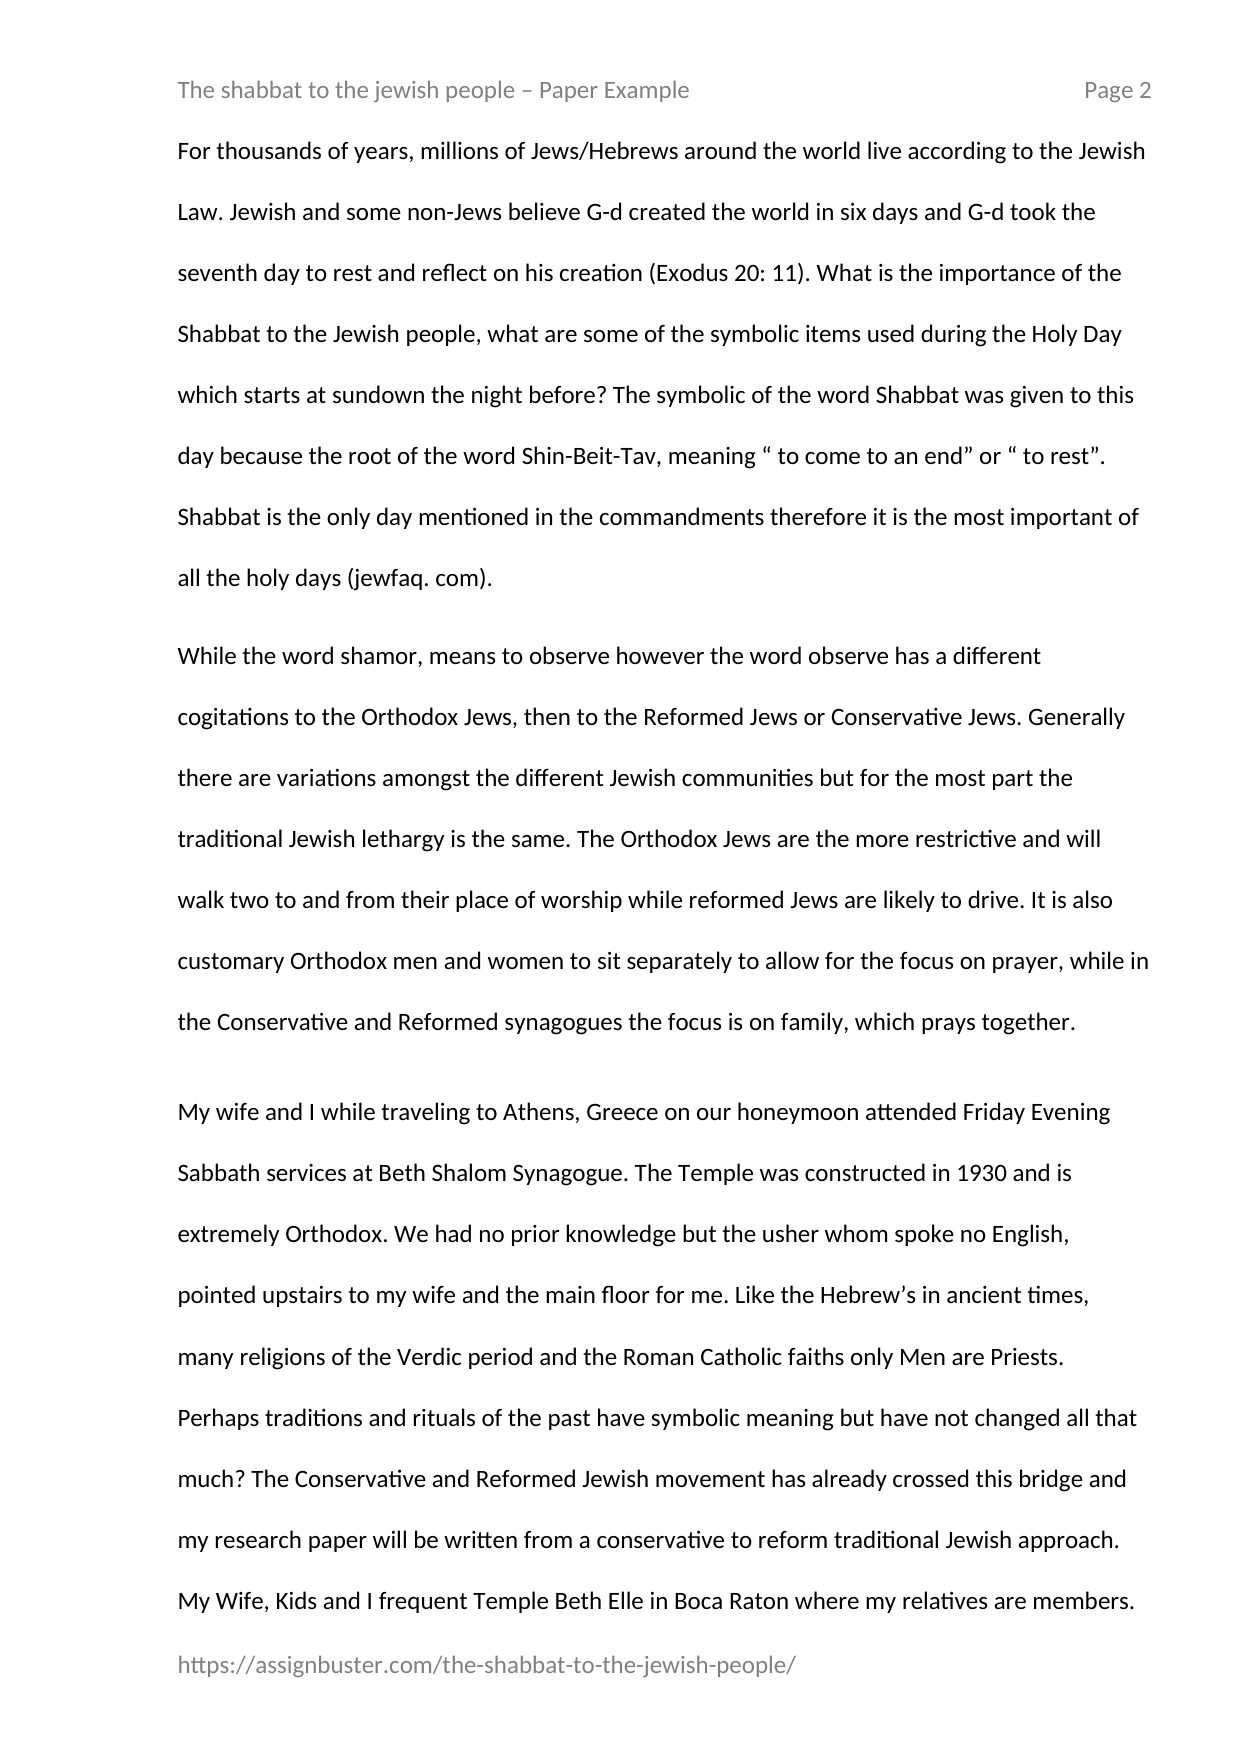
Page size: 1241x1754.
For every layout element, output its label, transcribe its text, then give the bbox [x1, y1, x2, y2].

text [177, 1097, 1152, 1615]
text For thousands of years, millions of Jews/Hebrews around the world live according to the Jewish Law. Jewish and some non-Jews believe G-d created the world in six days and G-d took the seventh day to rest and reflect on his creation (Exodus 20: 11). What is the importance of the Shabbat to the Jewish people, what are some of the symbolic items used during the Holy Day which starts at sundown the night before? The symbolic of the word Shabbat was given to this day because the root of the word Shin-Beit-Tav, meaning “ to come to an end” or “ to rest”. Shabbat is the only day mentioned in the commandments therefore it is the most important of all the holy days (jewfaq. com). [177, 135, 1152, 593]
text While the word shamor, means to observe however the word observe has a different cogitations to the Orthodox Jews, then to the Reformed Jews or Conservative Jews. Generally there are variations amongst the different Jewish communities but for the most part the traditional Jewish lethargy is the same. The Orthodox Jews are the more restrictive and will walk two to and from their place of worship while reformed Jews are likely to drive. It is also customary Orthodox men and women to sit separately to allow for the focus on prayer, while in the Conservative and Reformed synagogues the focus is on family, which prays together. [177, 640, 1152, 1037]
